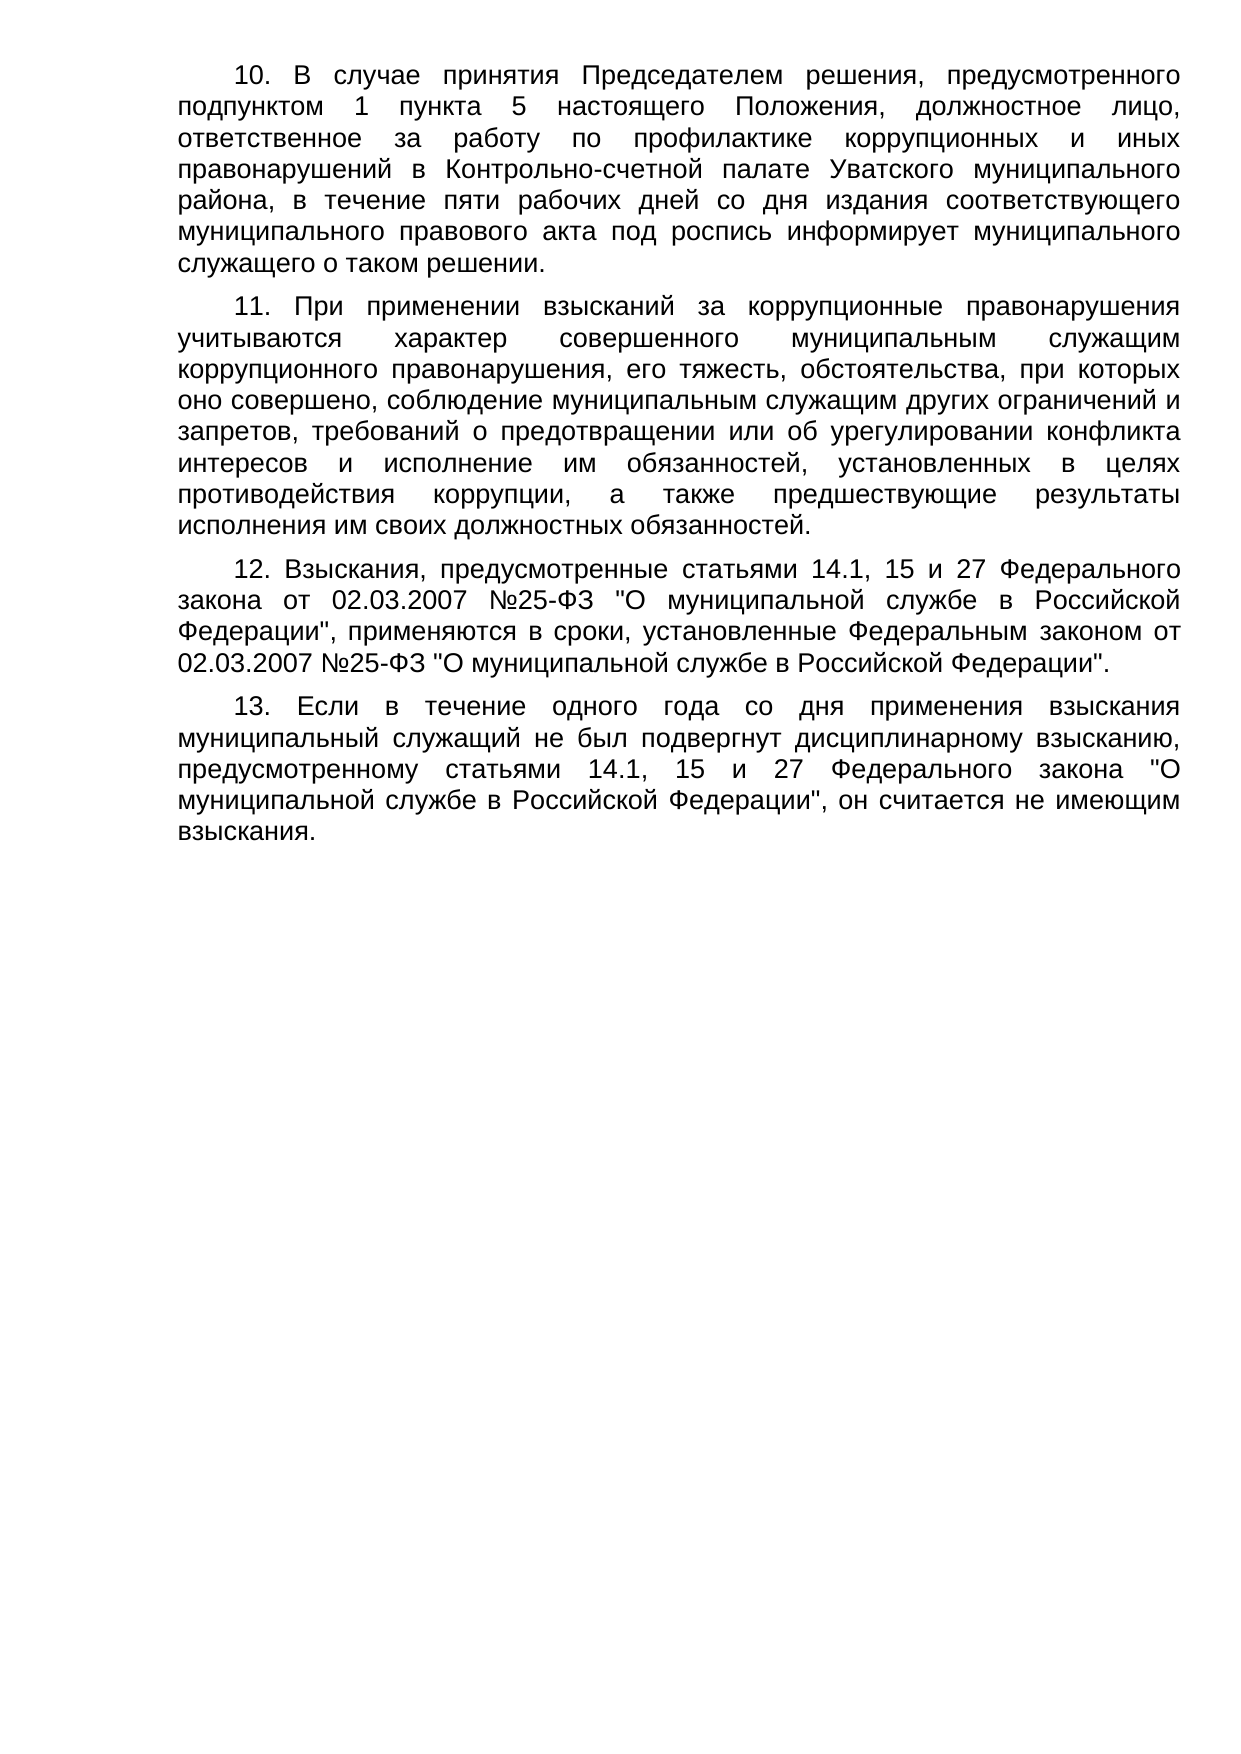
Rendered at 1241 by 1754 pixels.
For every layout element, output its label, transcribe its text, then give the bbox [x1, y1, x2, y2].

text 10. В случае принятия Председателем решения, предусмотренного подпунктом 1 пункта 5 настоящего Положения, должностное лицо, ответственное за работу по профилактике коррупционных и иных правонарушений в Контрольно-счетной палате Уватского муниципального района, в течение пяти рабочих дней со дня издания соответствующего муниципального правового акта под роспись информирует муниципального служащего о таком решении. [177, 59, 1181, 278]
text 12. Взыскания, предусмотренные статьями 14.1, 15 и 27 Федерального закона от 02.03.2007 №25-ФЗ "О муниципальной службе в Российской Федерации", применяются в сроки, установленные Федеральным законом от 02.03.2007 №25-ФЗ "О муниципальной службе в Российской Федерации". [177, 553, 1181, 678]
text 11. При применении взысканий за коррупционные правонарушения учитываются характер совершенного муниципальным служащим коррупционного правонарушения, его тяжесть, обстоятельства, при которых оно совершено, соблюдение муниципальным служащим других ограничений и запретов, требований о предотвращении или об урегулировании конфликта интересов и исполнение им обязанностей, установленных в целях противодействия коррупции, а также предшествующие результаты исполнения им своих должностных обязанностей. [177, 290, 1181, 540]
text 13. Если в течение одного года со дня применения взыскания муниципальный служащий не был подвергнут дисциплинарному взысканию, предусмотренному статьями 14.1, 15 и 27 Федерального закона "О муниципальной службе в Российской Федерации", он считается не имеющим взыскания. [177, 690, 1181, 847]
